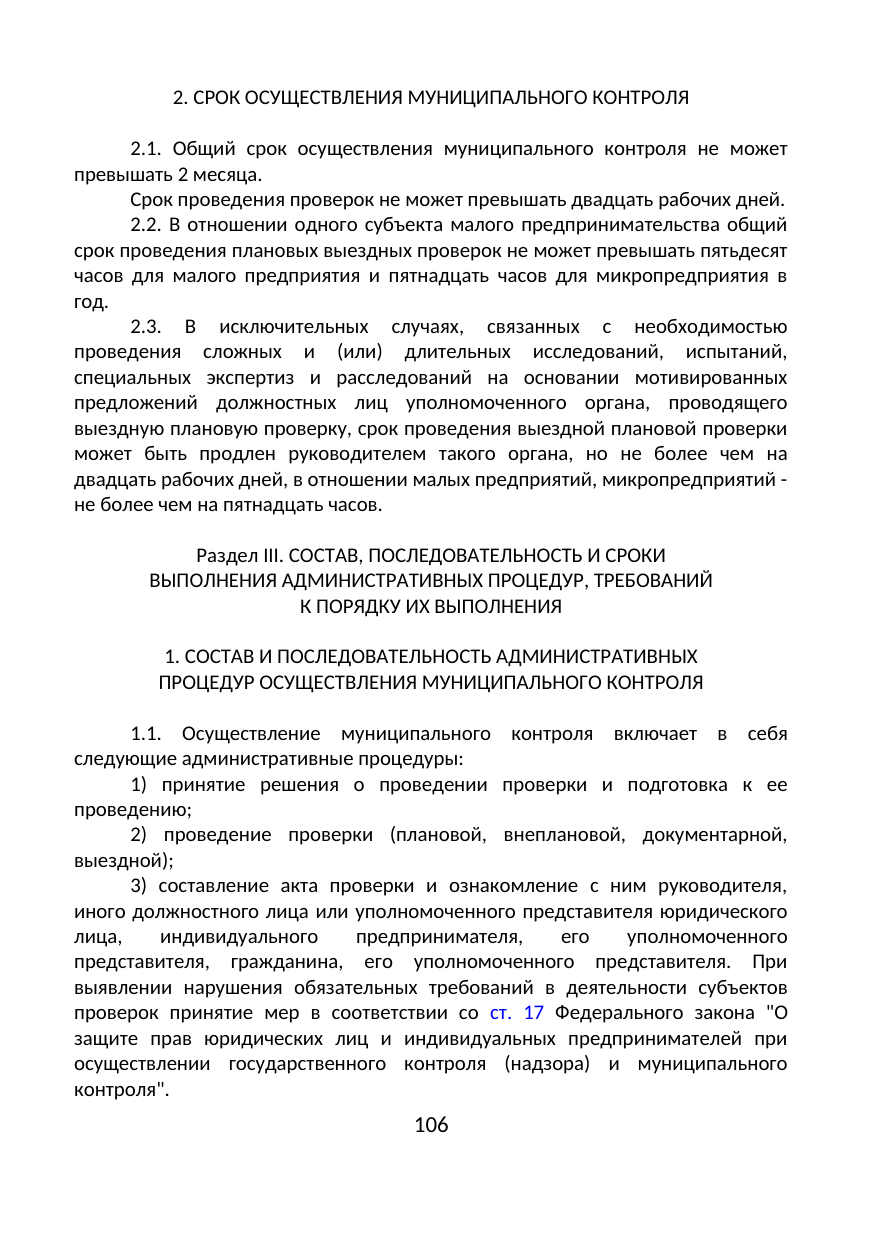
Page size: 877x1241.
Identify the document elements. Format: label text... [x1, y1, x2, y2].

text 2) проведение проверки (плановой, внеплановой, документарной, выездной); [74, 822, 788, 872]
text Срок проведения проверок не может превышать двадцать рабочих дней. [74, 186, 788, 212]
text ПРОЦЕДУР ОСУЩЕСТВЛЕНИЯ МУНИЦИПАЛЬНОГО КОНТРОЛЯ [74, 669, 788, 694]
text 2.3. В исключительных случаях, связанных с необходимостью проведения сложных и (или) длительных исследований, испытаний, специальных экспертиз и расследований на основании мотивированных предложений должностных лиц уполномоченного органа, проводящего выездную плановую проверку, срок проведения выездной плановой проверки может быть продлен руководителем такого органа, но не более чем на двадцать рабочих дней, в отношении малых предприятий, микропредприятий - не более чем на пятнадцать часов. [74, 313, 788, 517]
text 1) принятие решения о проведении проверки и подготовка к ее проведению; [74, 771, 788, 822]
text 3) составление акта проверки и ознакомление с ним руководителя, иного должностного лица или уполномоченного представителя юридического лица, индивидуального предпринимателя, его уполномоченного представителя, гражданина, его уполномоченного представителя. При выявлении нарушения обязательных требований в деятельности субъектов проверок принятие мер в соответствии со ст. 17 Федерального закона "О защите прав юридических лиц и индивидуальных предпринимателей при осуществлении государственного контроля (надзора) и муниципального контроля". [74, 872, 788, 1101]
text 2.2. В отношении одного субъекта малого предпринимательства общий срок проведения плановых выездных проверок не может превышать пятьдесят часов для малого предприятия и пятнадцать часов для микропредприятия в год. [74, 212, 788, 313]
text 1.1. Осуществление муниципального контроля включает в себя следующие административные процедуры: [74, 720, 788, 771]
text 2.1. Общий срок осуществления муниципального контроля не может превышать 2 месяца. [74, 135, 788, 186]
text 2. СРОК ОСУЩЕСТВЛЕНИЯ МУНИЦИПАЛЬНОГО КОНТРОЛЯ [74, 84, 788, 110]
text ВЫПОЛНЕНИЯ АДМИНИСТРАТИВНЫХ ПРОЦЕДУР, ТРЕБОВАНИЙ [74, 567, 788, 593]
text К ПОРЯДКУ ИХ ВЫПОЛНЕНИЯ [74, 593, 788, 618]
text Раздел III. СОСТАВ, ПОСЛЕДОВАТЕЛЬНОСТЬ И СРОКИ [74, 542, 788, 567]
text 1. СОСТАВ И ПОСЛЕДОВАТЕЛЬНОСТЬ АДМИНИСТРАТИВНЫХ [74, 644, 788, 669]
